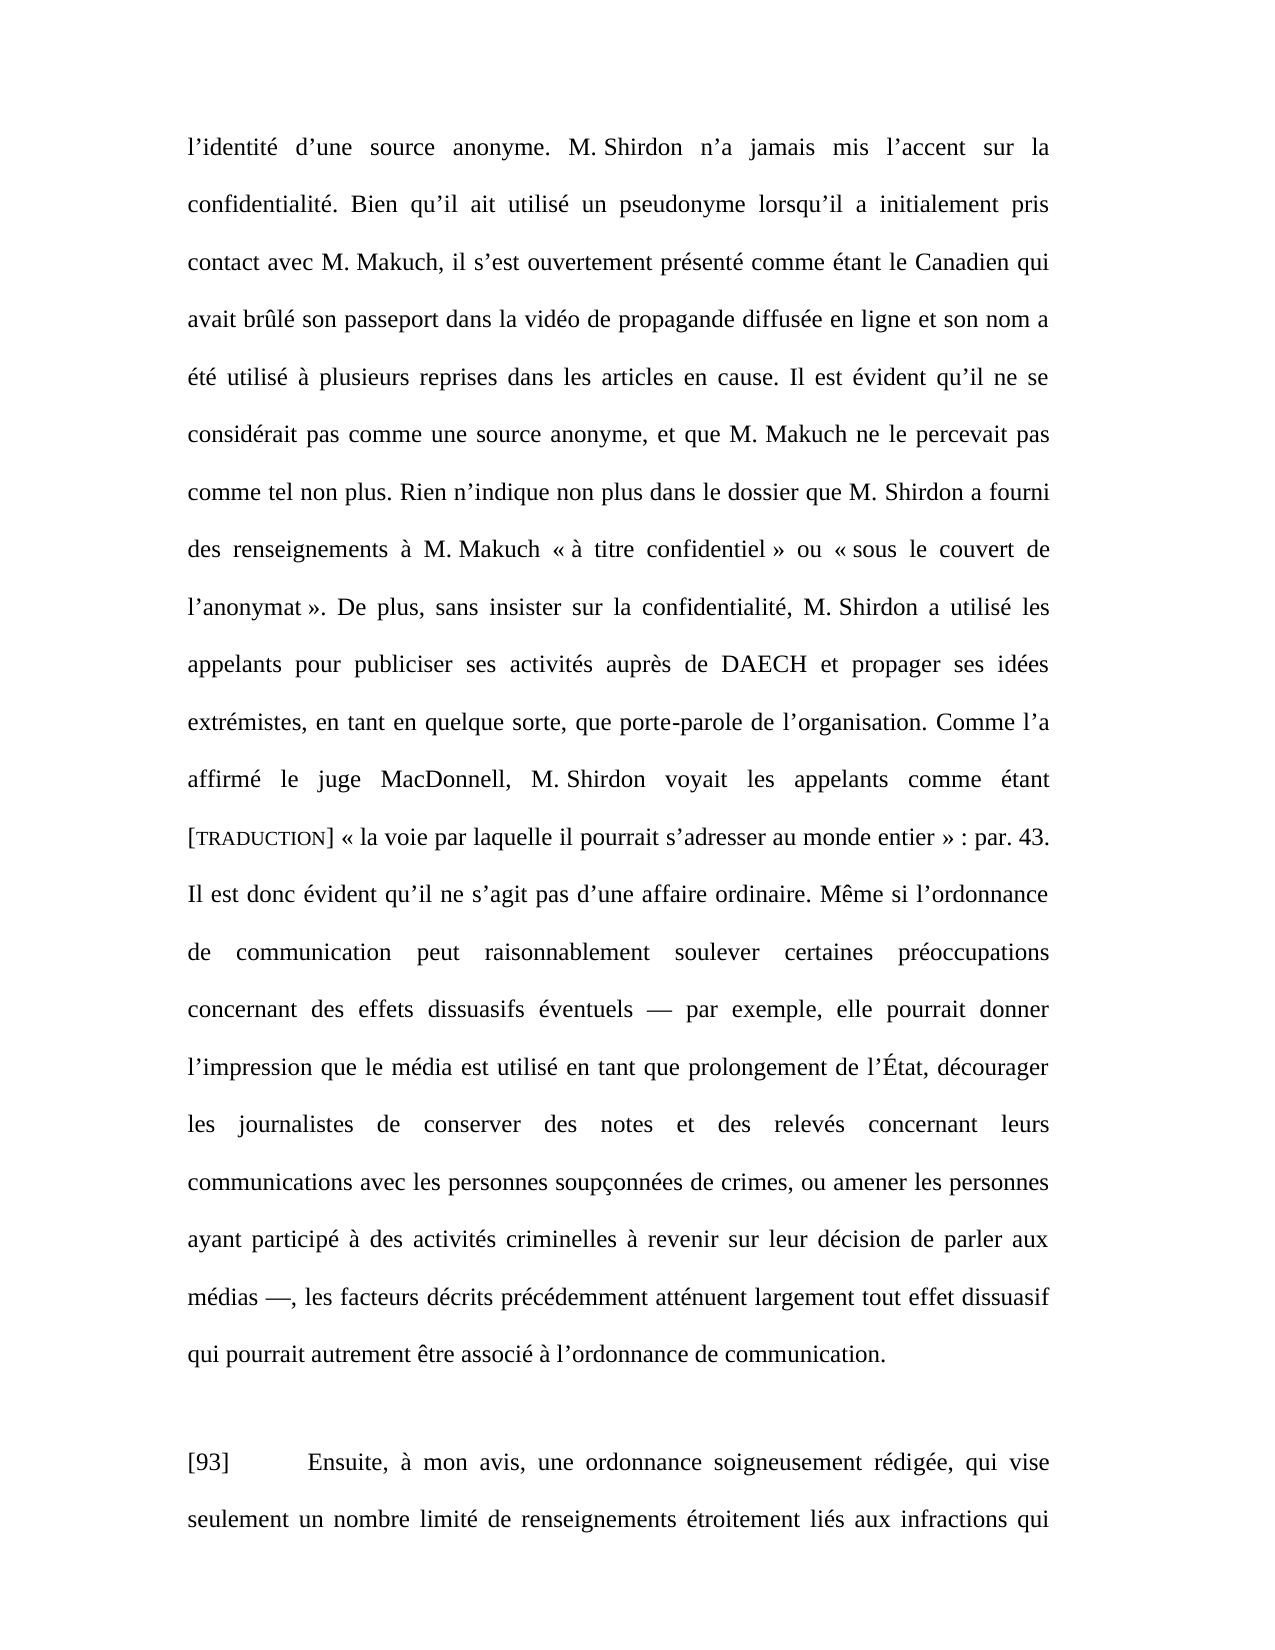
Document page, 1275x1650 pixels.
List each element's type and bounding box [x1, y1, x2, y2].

text [187, 132, 1050, 1368]
text [187, 1447, 1050, 1533]
